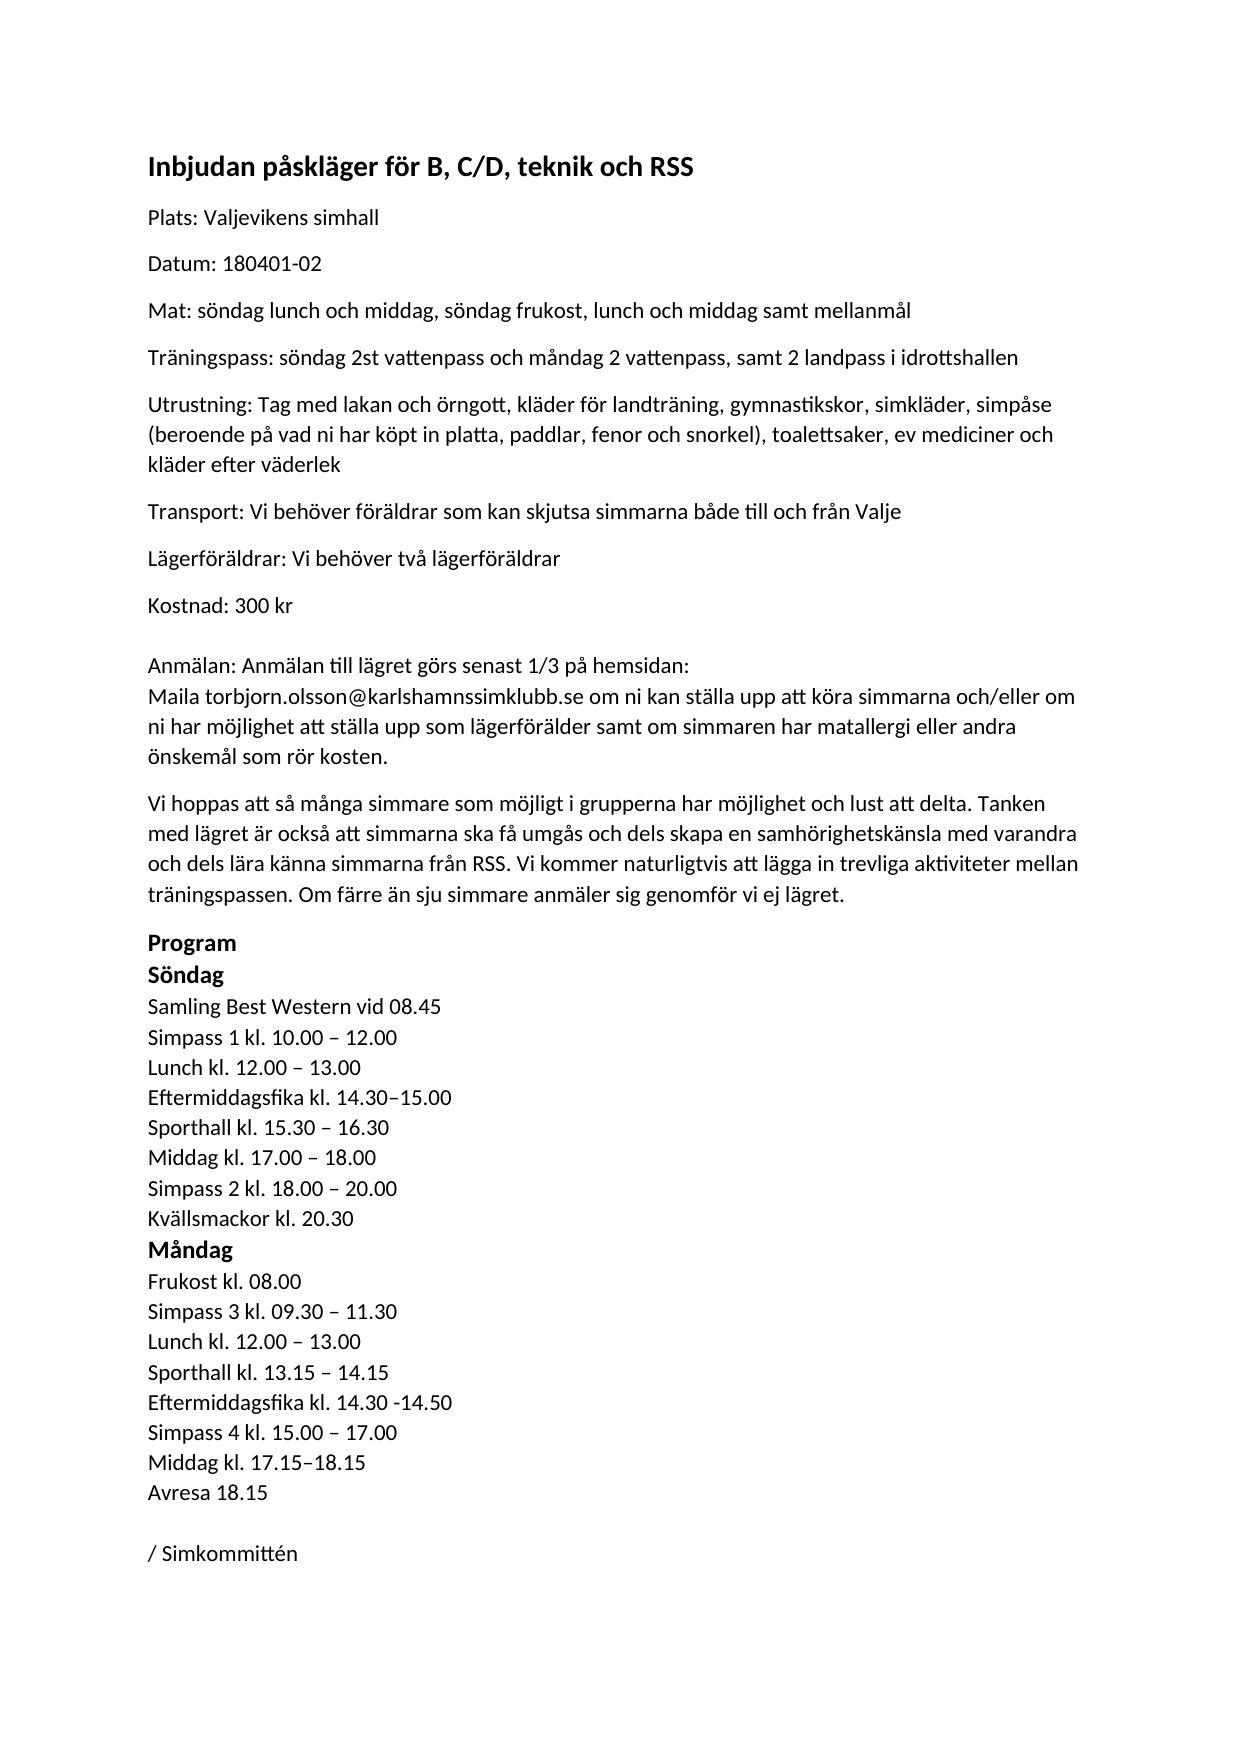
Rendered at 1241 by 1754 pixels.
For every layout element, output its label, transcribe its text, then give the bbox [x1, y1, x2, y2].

text Middag kl. 17.15–18.15 [148, 1448, 1093, 1476]
text Frukost kl. 08.00 [148, 1267, 1093, 1295]
text Sporthall kl. 15.30 – 16.30 [148, 1113, 1093, 1141]
text Simpass 3 kl. 09.30 – 11.30 [148, 1297, 1093, 1325]
text Transport: Vi behöver föräldrar som kan skjutsa simmarna både till och från Valje [148, 497, 1093, 526]
text Anmälan: Anmälan till lägret görs senast 1/3 på hemsidan: [148, 652, 1093, 680]
text Datum: 180401-02 [148, 249, 1093, 278]
text Simpass 1 kl. 10.00 – 12.00 [148, 1023, 1093, 1051]
text Inbjudan påskläger för B, C/D, teknik och RSS [148, 148, 1093, 183]
text Maila torbjorn.olsson@karlshamnssimklubb.se om ni kan ställa upp att köra simmarna och/eller om ni har möjlighet att ställa upp som lägerförälder samt om simmaren har matallergi eller andra önskemål som rör kosten. [148, 682, 1093, 770]
text Simpass 4 kl. 15.00 – 17.00 [148, 1418, 1093, 1446]
text Simpass 2 kl. 18.00 – 20.00 [148, 1174, 1093, 1202]
text / Simkommittén [148, 1539, 1093, 1567]
text Lägerföräldrar: Vi behöver två lägerföräldrar [148, 544, 1093, 572]
text Lunch kl. 12.00 – 13.00 [148, 1327, 1093, 1356]
text Eftermiddagsfika kl. 14.30–15.00 [148, 1083, 1093, 1111]
text Utrustning: Tag med lakan och örngott, kläder för landträning, gymnastikskor, simkläder, simpåse (beroende på vad ni har köpt in platta, paddlar, fenor och snorkel), toalettsaker, ev mediciner och kläder efter väderlek [148, 390, 1093, 479]
text Middag kl. 17.00 – 18.00 [148, 1143, 1093, 1172]
text Kvällsmackor kl. 20.30 [148, 1204, 1093, 1232]
text Träningspass: söndag 2st vattenpass och måndag 2 vattenpass, samt 2 landpass i idrottshallen [148, 343, 1093, 371]
text Sporthall kl. 13.15 – 14.15 [148, 1358, 1093, 1386]
text Söndag [148, 959, 1093, 990]
text Program [148, 927, 1093, 957]
text Lunch kl. 12.00 – 13.00 [148, 1053, 1093, 1081]
text Kostnad: 300 kr [148, 591, 1093, 619]
text Samling Best Western vid 08.45 [148, 992, 1093, 1021]
text Vi hoppas att så många simmare som möjligt i grupperna har möjlighet och lust att delta. Tanken med lägret är också att simmarna ska få umgås och dels skapa en samhörighetskänsla med varandra och dels lära känna simmarna från RSS. Vi kommer naturligtvis att lägga in trevliga aktiviteter mellan träningspassen. Om färre än sju simmare anmäler sig genomför vi ej lägret. [148, 789, 1093, 908]
text Måndag [148, 1234, 1093, 1265]
text Avresa 18.15 [148, 1478, 1093, 1507]
text Eftermiddagsfika kl. 14.30 -14.50 [148, 1388, 1093, 1416]
text Plats: Valjevikens simhall [148, 203, 1093, 231]
text Mat: söndag lunch och middag, söndag frukost, lunch och middag samt mellanmål [148, 296, 1093, 324]
